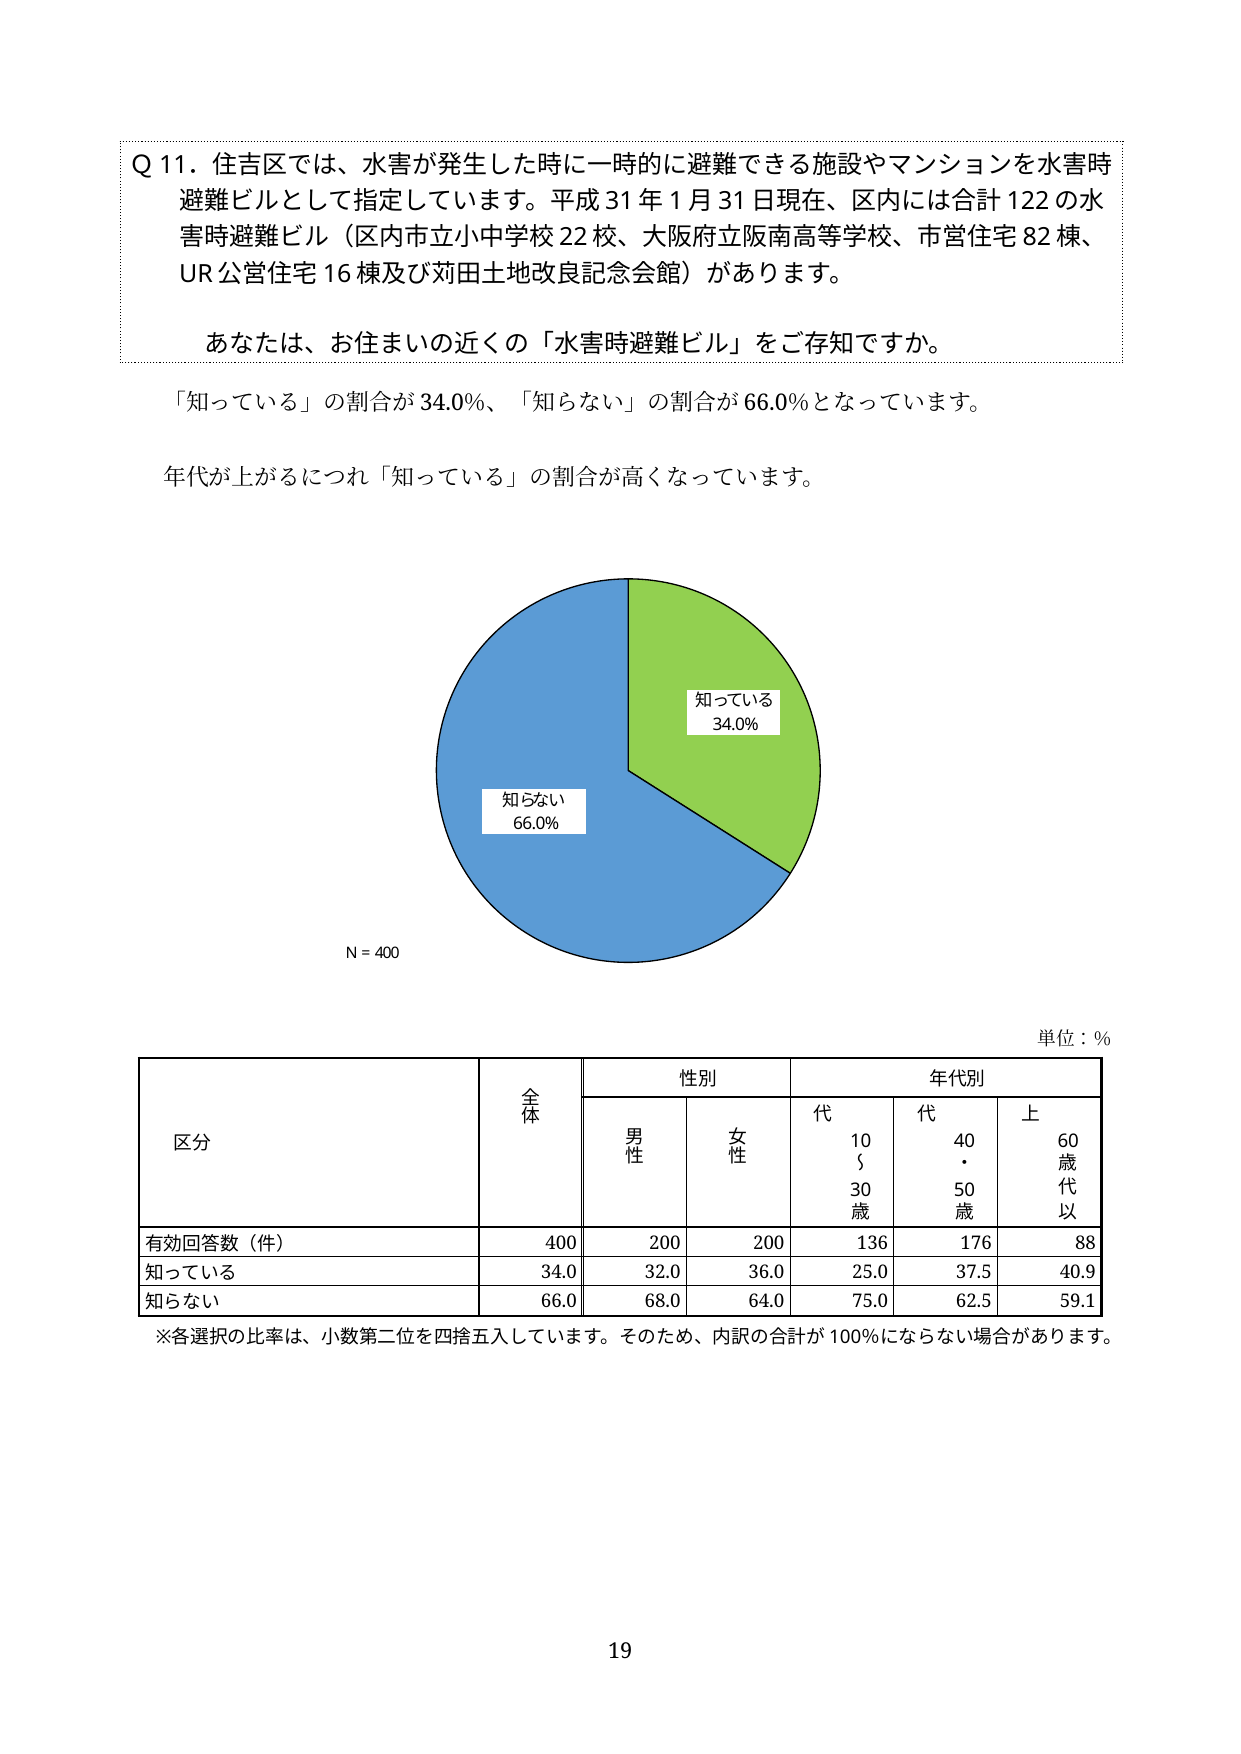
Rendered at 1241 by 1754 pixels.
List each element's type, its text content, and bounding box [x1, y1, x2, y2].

table_cell 200 [687, 1228, 790, 1256]
table_cell 40.9 [998, 1257, 1100, 1285]
table_header 年代別 [791, 1059, 1100, 1096]
table_cell 男性 [584, 1098, 686, 1226]
table_cell 25.0 [791, 1257, 893, 1285]
text ※各選択の比率は、小数第二位を四捨五入しています。そのため、内訳の合計が100％にならない場合があります。 [118, 1317, 1122, 1354]
table_cell 有効回答数（件） [140, 1228, 478, 1256]
table_cell 37.5 [894, 1257, 997, 1285]
table_cell 10～30歳代 [791, 1098, 893, 1226]
table_cell 66.0 [480, 1286, 581, 1315]
table_header 性別 [584, 1059, 790, 1096]
table_cell 400 [480, 1228, 581, 1256]
table_cell 200 [584, 1228, 686, 1256]
table_header 全体 [480, 1059, 581, 1226]
table_cell 136 [791, 1228, 893, 1256]
table_cell 32.0 [584, 1257, 686, 1285]
table_cell 64.0 [687, 1286, 790, 1315]
table_cell 知っている [140, 1257, 478, 1285]
table_cell 36.0 [687, 1257, 790, 1285]
table_cell 女性 [687, 1098, 790, 1226]
table_cell 68.0 [584, 1286, 686, 1315]
text 年代が上がるにつれ「知っている」の割合が高くなっています。 [140, 457, 1122, 494]
text 単位：％ [118, 1019, 1112, 1057]
table_cell 176 [894, 1228, 997, 1256]
table_cell 75.0 [791, 1286, 893, 1315]
table_cell 62.5 [894, 1286, 997, 1315]
text Ｑ11．住吉区では、水害が発生した時に一時的に避難できる施設やマンションを水害時避難ビルとして指定しています。平成31年1月31日現在、区内には合計122の水害時避難ビル（区内市立小中学校22校、大阪府立阪南高等学校、市営住宅82棟、UR公営住宅16棟及び苅田土地改良記念会館）があります。 あなたは、お住まいの近くの「水害時避難ビル」をご存知ですか。 [119, 141, 1123, 363]
table_cell 88 [998, 1228, 1100, 1256]
table_cell 60歳代以上 [998, 1098, 1100, 1226]
table_cell 知らない [140, 1286, 478, 1315]
table_cell 40・50歳代 [894, 1098, 997, 1226]
table_header 区分 [140, 1059, 478, 1226]
table_cell 59.1 [998, 1286, 1100, 1315]
text 「知っている」の割合が34.0％、「知らない」の割合が66.0％となっています。 [140, 382, 1122, 419]
table_cell 34.0 [480, 1257, 581, 1285]
